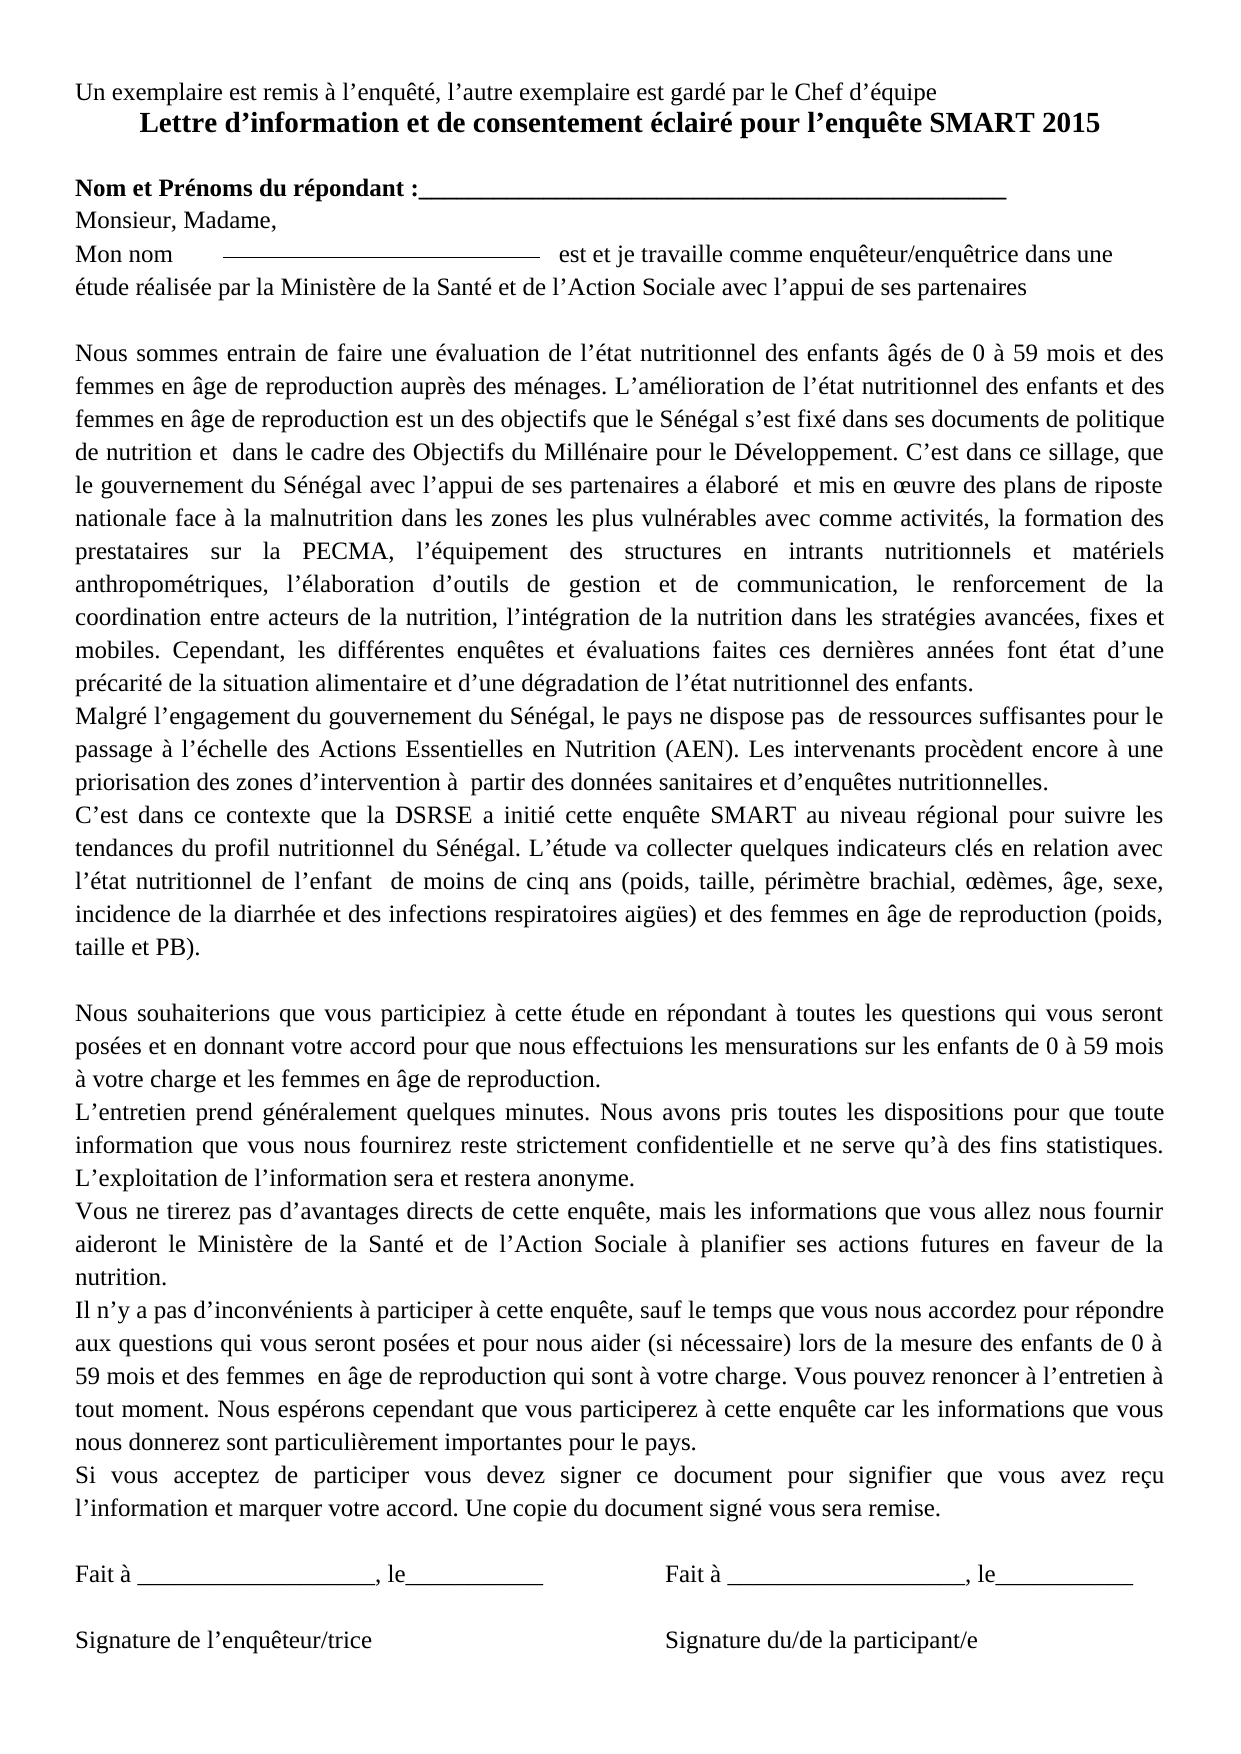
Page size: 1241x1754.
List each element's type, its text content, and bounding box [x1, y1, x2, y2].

text C’est dans ce contexte que la DSRSE a initié cette enquête SMART au niveau régional pour suivre les tendances du profil nutritionnel du Sénégal. L’étude va collecter quelques indicateurs clés en relation avec l’état nutritionnel de l’enfant de moins de cinq ans (poids, taille, périmètre brachial, œdèmes, âge, sexe, incidence de la diarrhée et des infections respiratoires aigües) et des femmes en âge de reproduction (poids, taille et PB). [75, 800, 1165, 961]
text Lettre d’information et de consentement éclairé pour l’enquête SMART 2015 [75, 106, 1165, 139]
text Vous ne tirerez pas d’avantages directs de cette enquête, mais les informations que vous allez nous fournir aideront le Ministère de la Santé et de l’Action Sociale à planifier ses actions futures en faveur de la nutrition. [75, 1196, 1165, 1291]
text Nom et Prénoms du répondant :_______________________________________________ [75, 173, 1165, 201]
text Il n’y a pas d’inconvénients à participer à cette enquête, sauf le temps que vous nous accordez pour répondre aux questions qui vous seront posées et pour nous aider (si nécessaire) lors de la mesure des enfants de 0 à 59 mois et des femmes en âge de reproduction qui sont à votre charge. Vous pouvez renoncer à l’entretien à tout moment. Nous espérons cependant que vous participerez à cette enquête car les informations que vous nous donnerez sont particulièrement importantes pour le pays. [75, 1295, 1165, 1456]
text Mon nom est et je travaille comme enquêteur/enquêtrice dans une étude réalisée par la Ministère de la Santé et de l’Action Sociale avec l’appui de ses partenaires [75, 239, 1165, 300]
text Monsieur, Madame, [75, 206, 1165, 234]
text Si vous acceptez de participer vous devez signer ce document pour signifier que vous avez reçu l’information et marquer votre accord. Une copie du document signé vous sera remise. [75, 1460, 1165, 1522]
text Signature de l’enquêteur/trice Signature du/de la participant/e [75, 1626, 1165, 1654]
text L’entretien prend généralement quelques minutes. Nous avons pris toutes les dispositions pour que toute information que vous nous fournirez reste strictement confidentielle et ne serve qu’à des fins statistiques. L’exploitation de l’information sera et restera anonyme. [75, 1097, 1165, 1192]
text Nous sommes entrain de faire une évaluation de l’état nutritionnel des enfants âgés de 0 à 59 mois et des femmes en âge de reproduction auprès des ménages. L’amélioration de l’état nutritionnel des enfants et des femmes en âge de reproduction est un des objectifs que le Sénégal s’est fixé dans ses documents de politique de nutrition et dans le cadre des Objectifs du Millénaire pour le Développement. C’est dans ce sillage, que le gouvernement du Sénégal avec l’appui de ses partenaires a élaboré et mis en œuvre des plans de riposte nationale face à la malnutrition dans les zones les plus vulnérables avec comme activités, la formation des prestataires sur la PECMA, l’équipement des structures en intrants nutritionnels et matériels anthropométriques, l’élaboration d’outils de gestion et de communication, le renforcement de la coordination entre acteurs de la nutrition, l’intégration de la nutrition dans les stratégies avancées, fixes et mobiles. Cependant, les différentes enquêtes et évaluations faites ces dernières années font état d’une précarité de la situation alimentaire et d’une dégradation de l’état nutritionnel des enfants. [75, 338, 1165, 697]
text Nous souhaiterions que vous participiez à cette étude en répondant à toutes les questions qui vous seront posées et en donnant votre accord pour que nous effectuions les mensurations sur les enfants de 0 à 59 mois à votre charge et les femmes en âge de reproduction. [75, 998, 1165, 1093]
text Malgré l’engagement du gouvernement du Sénégal, le pays ne dispose pas de ressources suffisantes pour le passage à l’échelle des Actions Essentielles en Nutrition (AEN). Les intervenants procèdent encore à une priorisation des zones d’intervention à partir des données sanitaires et d’enquêtes nutritionnelles. [75, 701, 1165, 796]
text Fait à ___________________, le___________ Fait à ___________________, le___________ [75, 1559, 1165, 1588]
